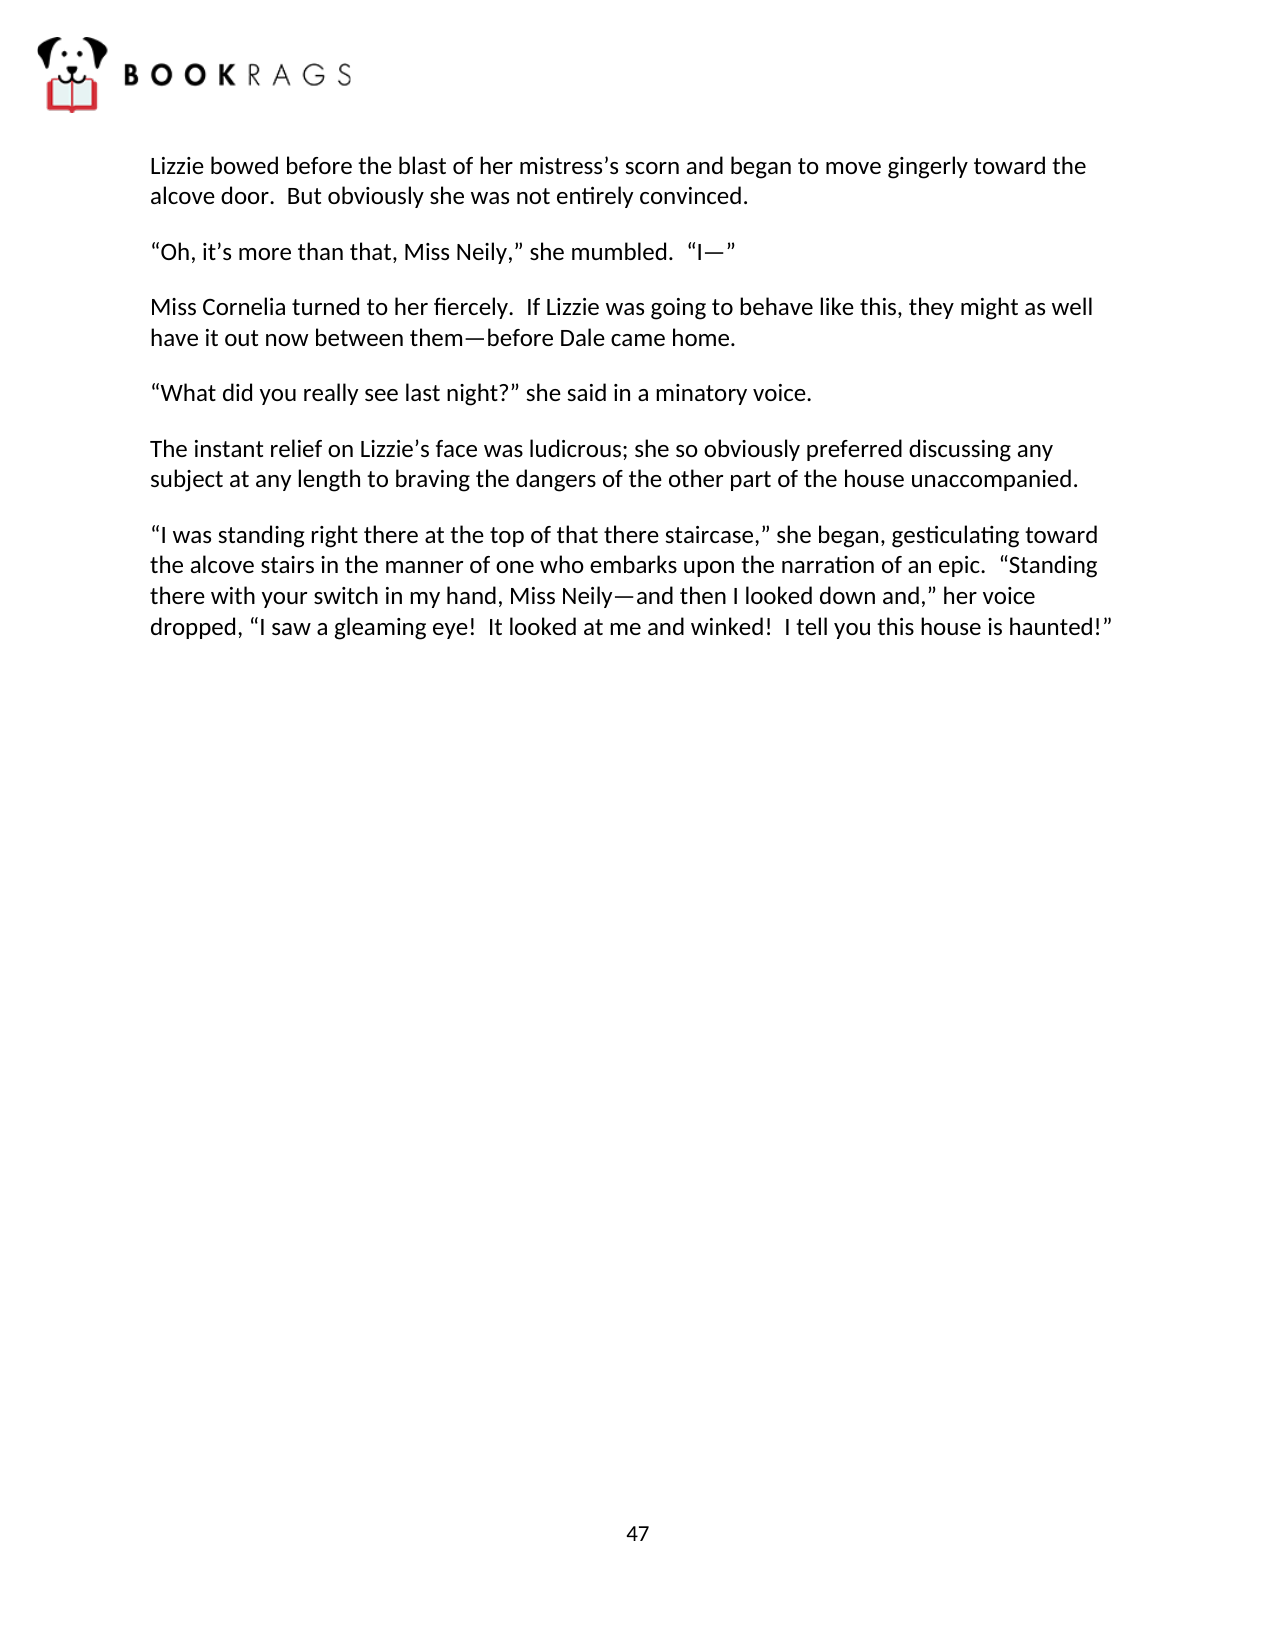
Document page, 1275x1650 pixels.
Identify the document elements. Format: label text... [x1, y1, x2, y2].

text “What did you really see last night?” she said in a minatory voice. [150, 378, 1125, 408]
text The instant relief on Lizzie’s face was ludicrous; she so obviously preferred discussing any subject at any length to braving the dangers of the other part of the house unaccompanied. [150, 433, 1125, 494]
text “I was standing right there at the top of that there staircase,” she began, gesticulating toward the alcove stairs in the manner of one who embarks upon the narration of an epic. “Standing there with your switch in my hand, Miss Neily—­and then I looked down and,” her voice dropped, “I saw a gleaming eye! It looked at me and winked! I tell you this house is haunted!” [150, 519, 1125, 641]
picture [37, 37, 351, 113]
text Lizzie bowed before the blast of her mistress’s scorn and began to move gingerly toward the alcove door. But obviously she was not entirely convinced. [150, 150, 1125, 211]
text Miss Cornelia turned to her fiercely. If Lizzie was going to behave like this, they might as well have it out now between them—­before Dale came home. [150, 292, 1125, 353]
text “Oh, it’s more than that, Miss Neily,” she mumbled. “I—­” [150, 236, 1125, 267]
